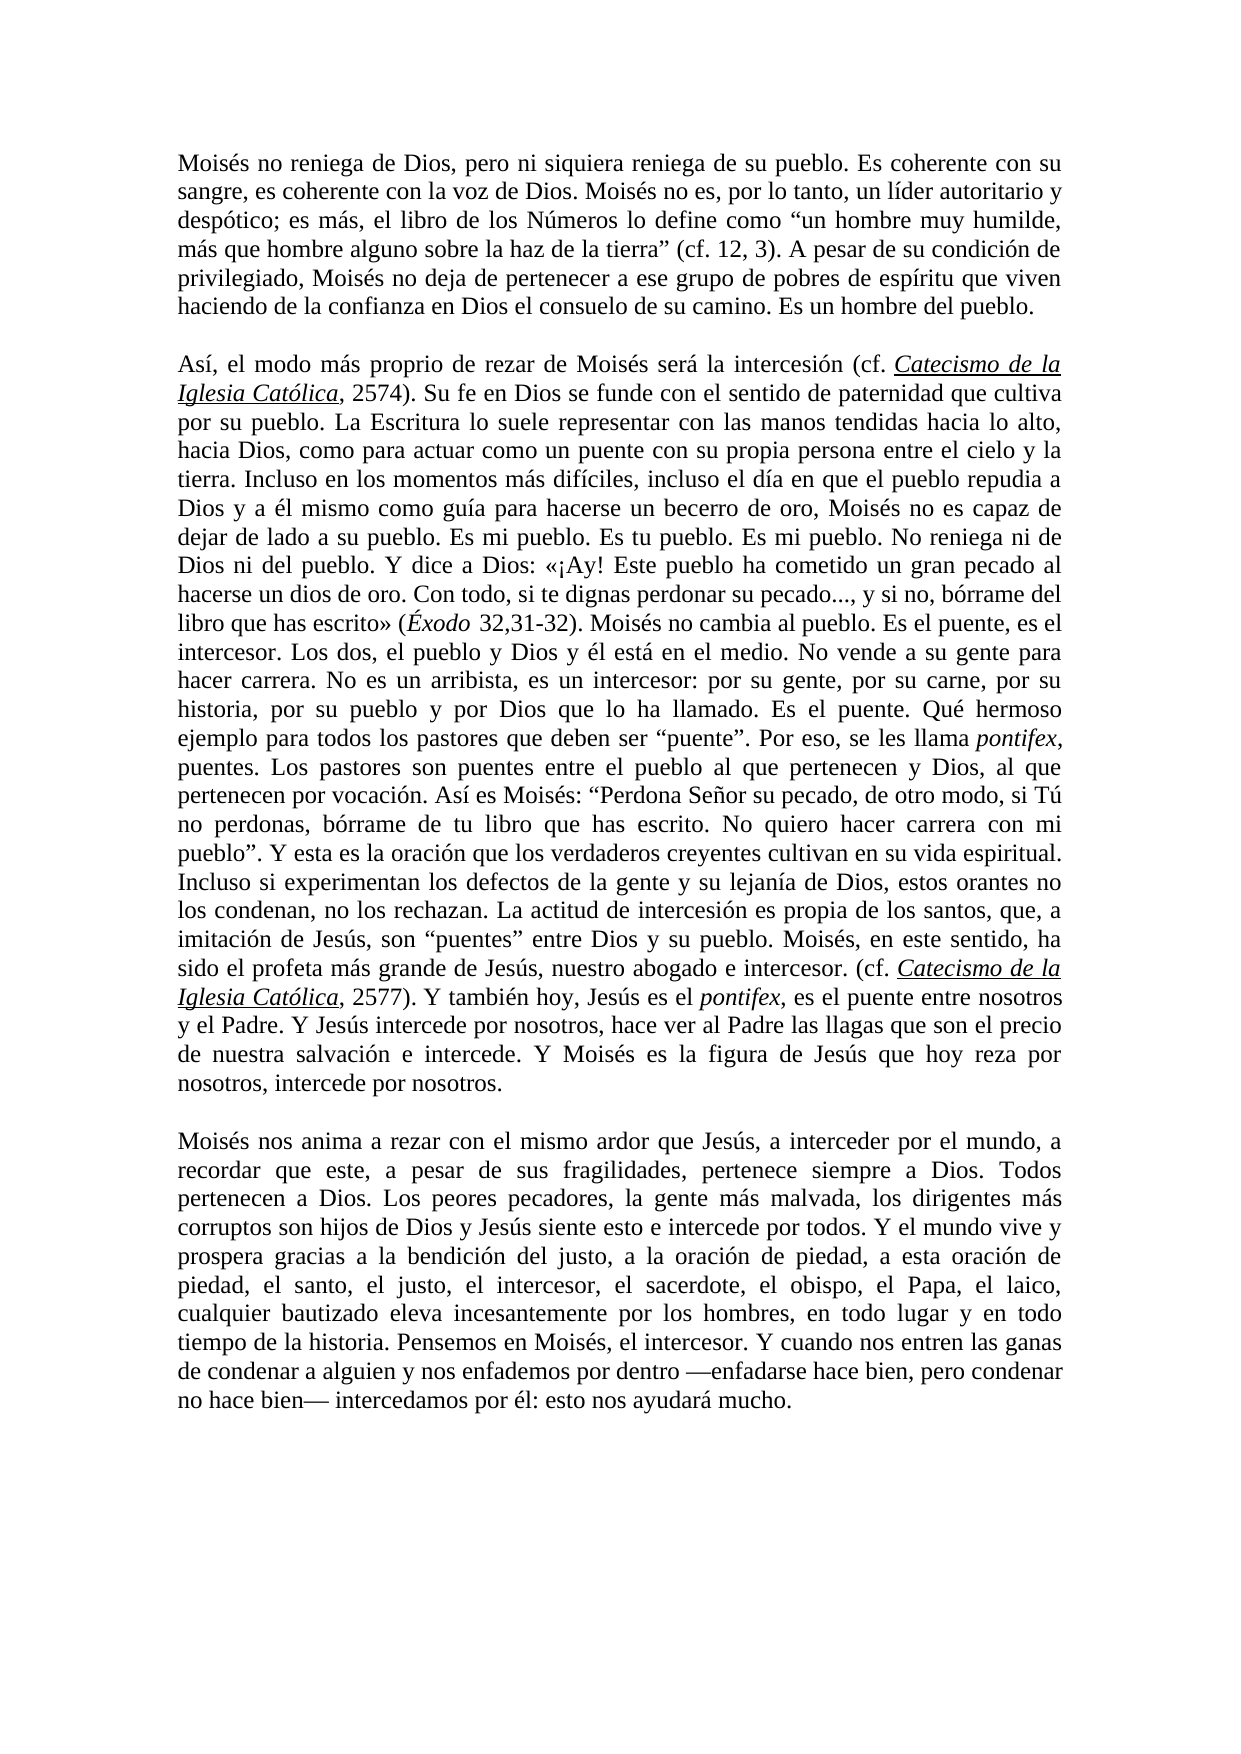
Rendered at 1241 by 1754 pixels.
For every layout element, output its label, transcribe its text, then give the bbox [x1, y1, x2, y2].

text Moisés no reniega de Dios, pero ni siquiera reniega de su pueblo. Es coherente con su sangre, es coherente con la voz de Dios. Moisés no es, por lo tanto, un líder autoritario y despótico; es más, el libro de los Números lo define como “un hombre muy humilde, más que hombre alguno sobre la haz de la tierra” (cf. 12, 3). A pesar de su condición de privilegiado, Moisés no deja de pertenecer a ese grupo de pobres de espíritu que viven haciendo de la confianza en Dios el consuelo de su camino. Es un hombre del pueblo. [177, 148, 1063, 320]
text Así, el modo más proprio de rezar de Moisés será la intercesión (cf. Catecismo de la Iglesia Católica, 2574). Su fe en Dios se funde con el sentido de paternidad que cultiva por su pueblo. La Escritura lo suele representar con las manos tendidas hacia lo alto, hacia Dios, como para actuar como un puente con su propia persona entre el cielo y la tierra. Incluso en los momentos más difíciles, incluso el día en que el pueblo repudia a Dios y a él mismo como guía para hacerse un becerro de oro, Moisés no es capaz de dejar de lado a su pueblo. Es mi pueblo. Es tu pueblo. Es mi pueblo. No reniega ni de Dios ni del pueblo. Y dice a Dios: «¡Ay! Este pueblo ha cometido un gran pecado al hacerse un dios de oro. Con todo, si te dignas perdonar su pecado..., y si no, bórrame del libro que has escrito» (Éxodo 32,31-32). Moisés no cambia al pueblo. Es el puente, es el intercesor. Los dos, el pueblo y Dios y él está en el medio. No vende a su gente para hacer carrera. No es un arribista, es un intercesor: por su gente, por su carne, por su historia, por su pueblo y por Dios que lo ha llamado. Es el puente. Qué hermoso ejemplo para todos los pastores que deben ser “puente”. Por eso, se les llama pontifex, puentes. Los pastores son puentes entre el pueblo al que pertenecen y Dios, al que pertenecen por vocación. Así es Moisés: “Perdona Señor su pecado, de otro modo, si Tú no perdonas, bórrame de tu libro que has escrito. No quiero hacer carrera con mi pueblo”. Y esta es la oración que los verdaderos creyentes cultivan en su vida espiritual. Incluso si experimentan los defectos de la gente y su lejanía de Dios, estos orantes no los condenan, no los rechazan. La actitud de intercesión es propia de los santos, que, a imitación de Jesús, son “puentes” entre Dios y su pueblo. Moisés, en este sentido, ha sido el profeta más grande de Jesús, nuestro abogado e intercesor. (cf. Catecismo de la Iglesia Católica, 2577). Y también hoy, Jesús es el pontifex, es el puente entre nosotros y el Padre. Y Jesús intercede por nosotros, hace ver al Padre las llagas que son el precio de nuestra salvación e intercede. Y Moisés es la figura de Jesús que hoy reza por nosotros, intercede por nosotros. [177, 349, 1063, 1097]
text Moisés nos anima a rezar con el mismo ardor que Jesús, a interceder por el mundo, a recordar que este, a pesar de sus fragilidades, pertenece siempre a Dios. Todos pertenecen a Dios. Los peores pecadores, la gente más malvada, los dirigentes más corruptos son hijos de Dios y Jesús siente esto e intercede por todos. Y el mundo vive y prospera gracias a la bendición del justo, a la oración de piedad, a esta oración de piedad, el santo, el justo, el intercesor, el sacerdote, el obispo, el Papa, el laico, cualquier bautizado eleva incesantemente por los hombres, en todo lugar y en todo tiempo de la historia. Pensemos en Moisés, el intercesor. Y cuando nos entren las ganas de condenar a alguien y nos enfademos por dentro —enfadarse hace bien, pero condenar no hace bien— intercedamos por él: esto nos ayudará mucho. [177, 1126, 1063, 1413]
